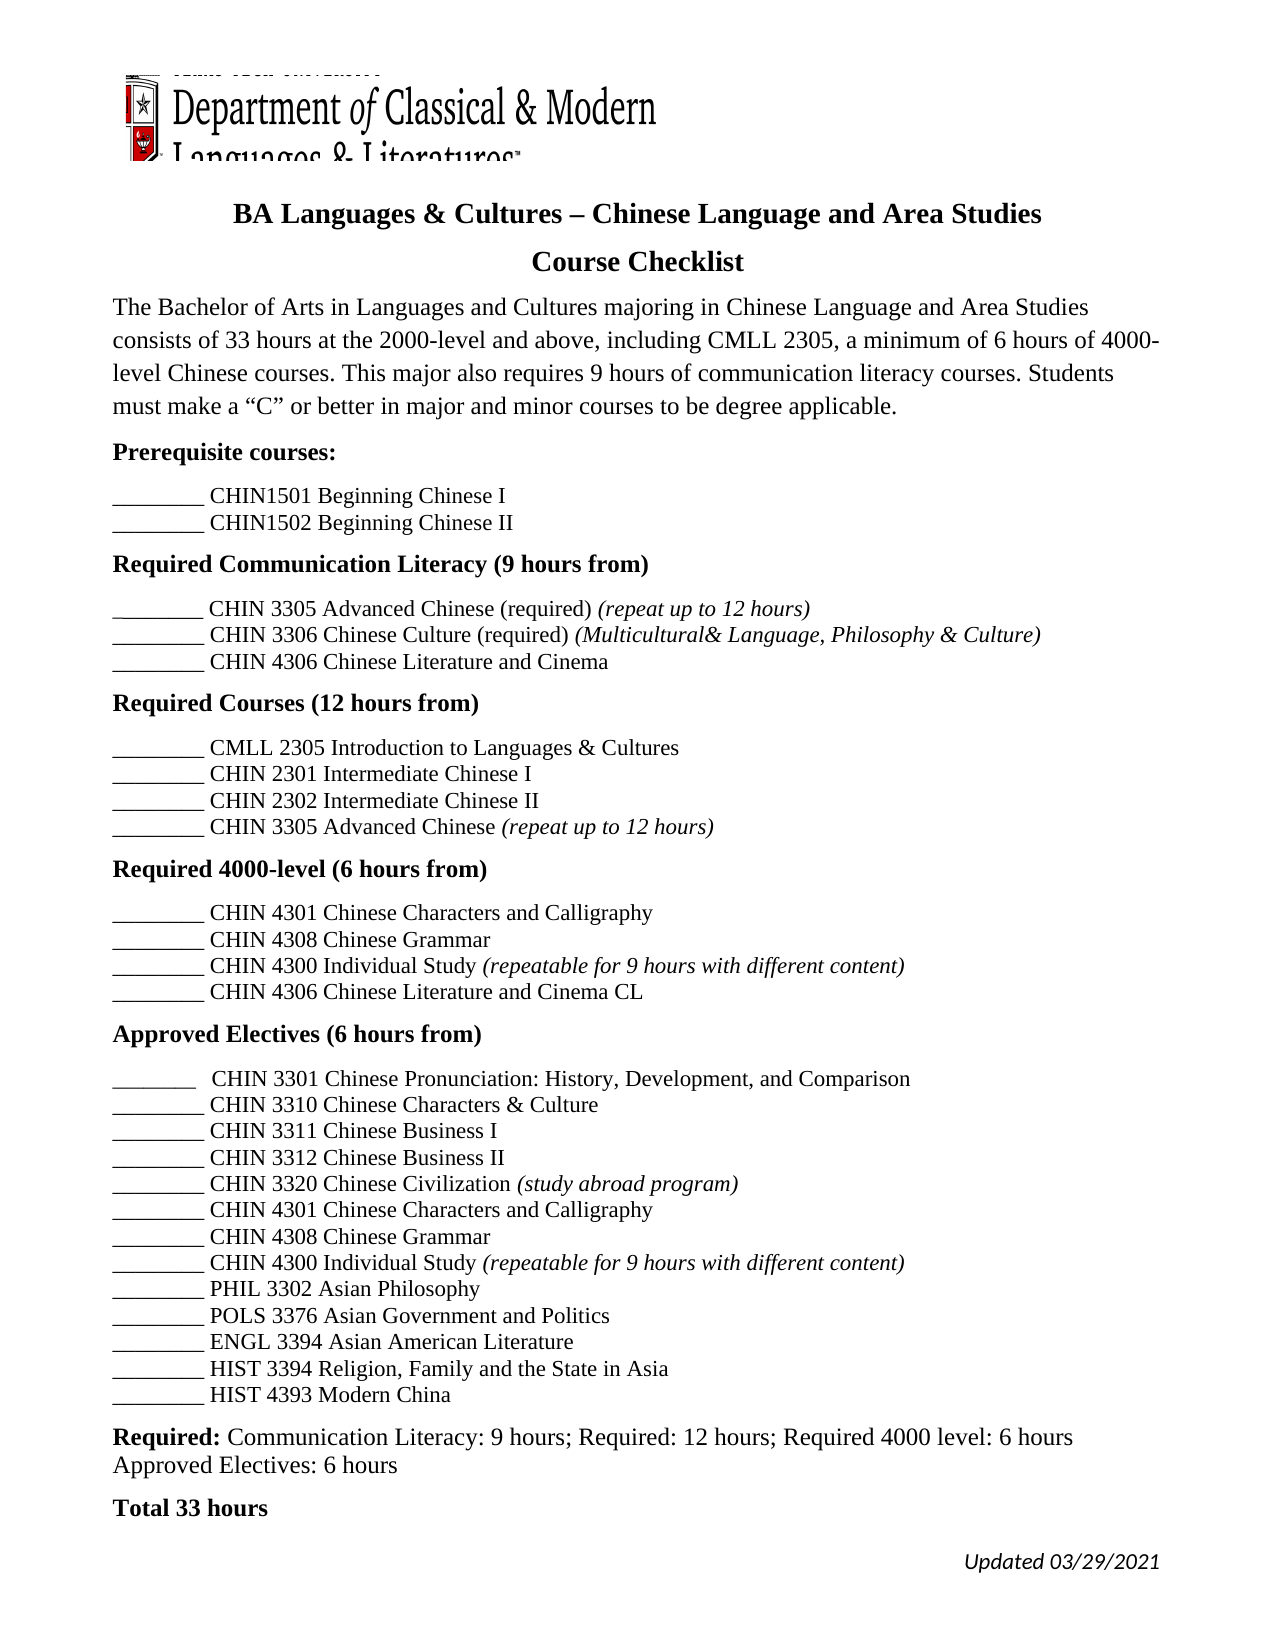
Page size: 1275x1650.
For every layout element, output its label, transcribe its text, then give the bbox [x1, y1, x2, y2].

text ________ CHIN 3306 Chinese Culture (required) (Multicultural& Language, Philosophy & Culture) [112, 621, 1162, 648]
text ________ CHIN1502 Beginning Chinese II [112, 509, 1162, 535]
text Total 33 hours [112, 1493, 1162, 1522]
text ________ CHIN 3301 Chinese Pronunciation: History, Development, and Comparison [112, 1065, 1162, 1091]
text Required 4000-level (6 hours from) [112, 854, 1162, 883]
picture [125, 75, 665, 161]
text ________ CMLL 2305 Introduction to Languages & Cultures [112, 734, 1162, 760]
text ________ CHIN 4306 Chinese Literature and Cinema [112, 648, 1162, 674]
text Approved Electives (6 hours from) [112, 1019, 1162, 1048]
text Required: Communication Literacy: 9 hours; Required: 12 hours; Required 4000 level: 6 hours Approved Electives: 6 hours [112, 1422, 1162, 1479]
text ________ CHIN 4308 Chinese Grammar [112, 1223, 1162, 1249]
text ________ CHIN 4308 Chinese Grammar [112, 926, 1162, 952]
text ________ CHIN 4306 Chinese Literature and Cinema CL [112, 978, 1162, 1005]
text ________ CHIN1501 Beginning Chinese I [112, 482, 1162, 509]
text ________ POLS 3376 Asian Government and Politics [112, 1302, 1162, 1328]
text Required Communication Literacy (9 hours from) [112, 549, 1162, 578]
text ________ CHIN 4301 Chinese Characters and Calligraphy [112, 899, 1162, 926]
text ________ CHIN 3305 Advanced Chinese (repeat up to 12 hours) [112, 813, 1162, 839]
text ________ HIST 3394 Religion, Family and the State in Asia [112, 1354, 1162, 1381]
text ________ CHIN 4301 Chinese Characters and Calligraphy [112, 1196, 1162, 1223]
text ________ CHIN 3310 Chinese Characters & Culture [112, 1091, 1162, 1117]
text Required Courses (12 hours from) [112, 688, 1162, 717]
text ________ CHIN 2302 Intermediate Chinese II [112, 787, 1162, 813]
text ________ CHIN 3311 Chinese Business I [112, 1117, 1162, 1144]
text ________ CHIN 4300 Individual Study (repeatable for 9 hours with different content) [112, 1249, 1162, 1276]
text ________ CHIN 3320 Chinese Civilization (study abroad program) [112, 1170, 1162, 1196]
text ________ CHIN 3312 Chinese Business II [112, 1144, 1162, 1170]
text BA Languages & Cultures – Chinese Language and Area Studies [112, 197, 1162, 230]
text ________ CHIN 2301 Intermediate Chinese I [112, 760, 1162, 787]
text Course Checklist [112, 244, 1162, 278]
text ________ HIST 4393 Modern China [112, 1381, 1162, 1407]
text ________ PHIL 3302 Asian Philosophy [112, 1276, 1162, 1302]
text ________ CHIN 4300 Individual Study (repeatable for 9 hours with different content) [112, 952, 1162, 978]
text ________ ENGL 3394 Asian American Literature [112, 1328, 1162, 1354]
text Prerequisite courses: [112, 437, 1162, 466]
text The Bachelor of Arts in Languages and Cultures majoring in Chinese Language and Area Studies consists of 33 hours at the 2000-level and above, including CMLL 2305, a minimum of 6 hours of 4000-level Chinese courses. This major also requires 9 hours of communication literacy courses. Students must make a “C” or better in major and minor courses to be degree applicable. [112, 292, 1162, 420]
text ________ CHIN 3305 Advanced Chinese (required) (repeat up to 12 hours) [112, 595, 1162, 621]
